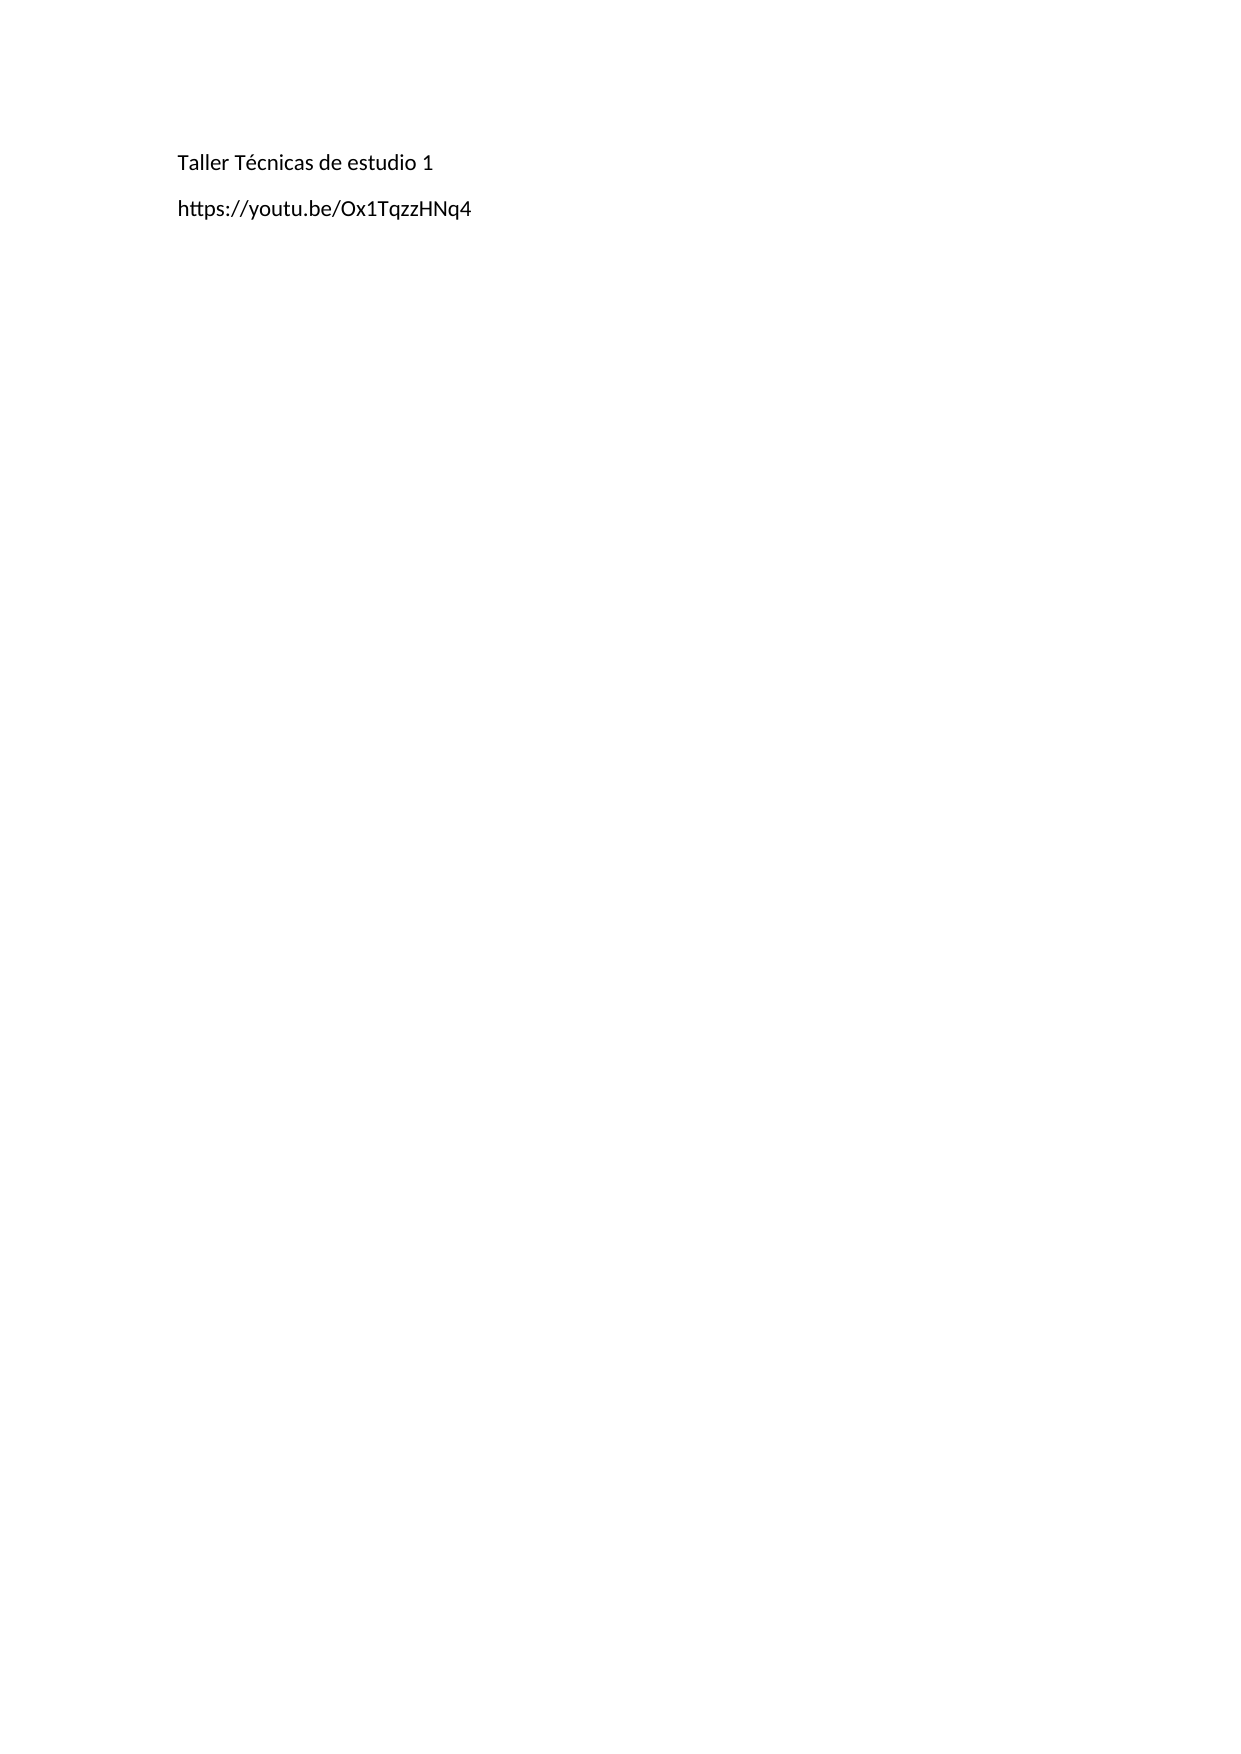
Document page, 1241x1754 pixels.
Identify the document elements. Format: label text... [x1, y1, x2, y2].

text https://youtu.be/Ox1TqzzHNq4 [177, 194, 1063, 222]
text Taller Técnicas de estudio 1 [177, 148, 1063, 176]
